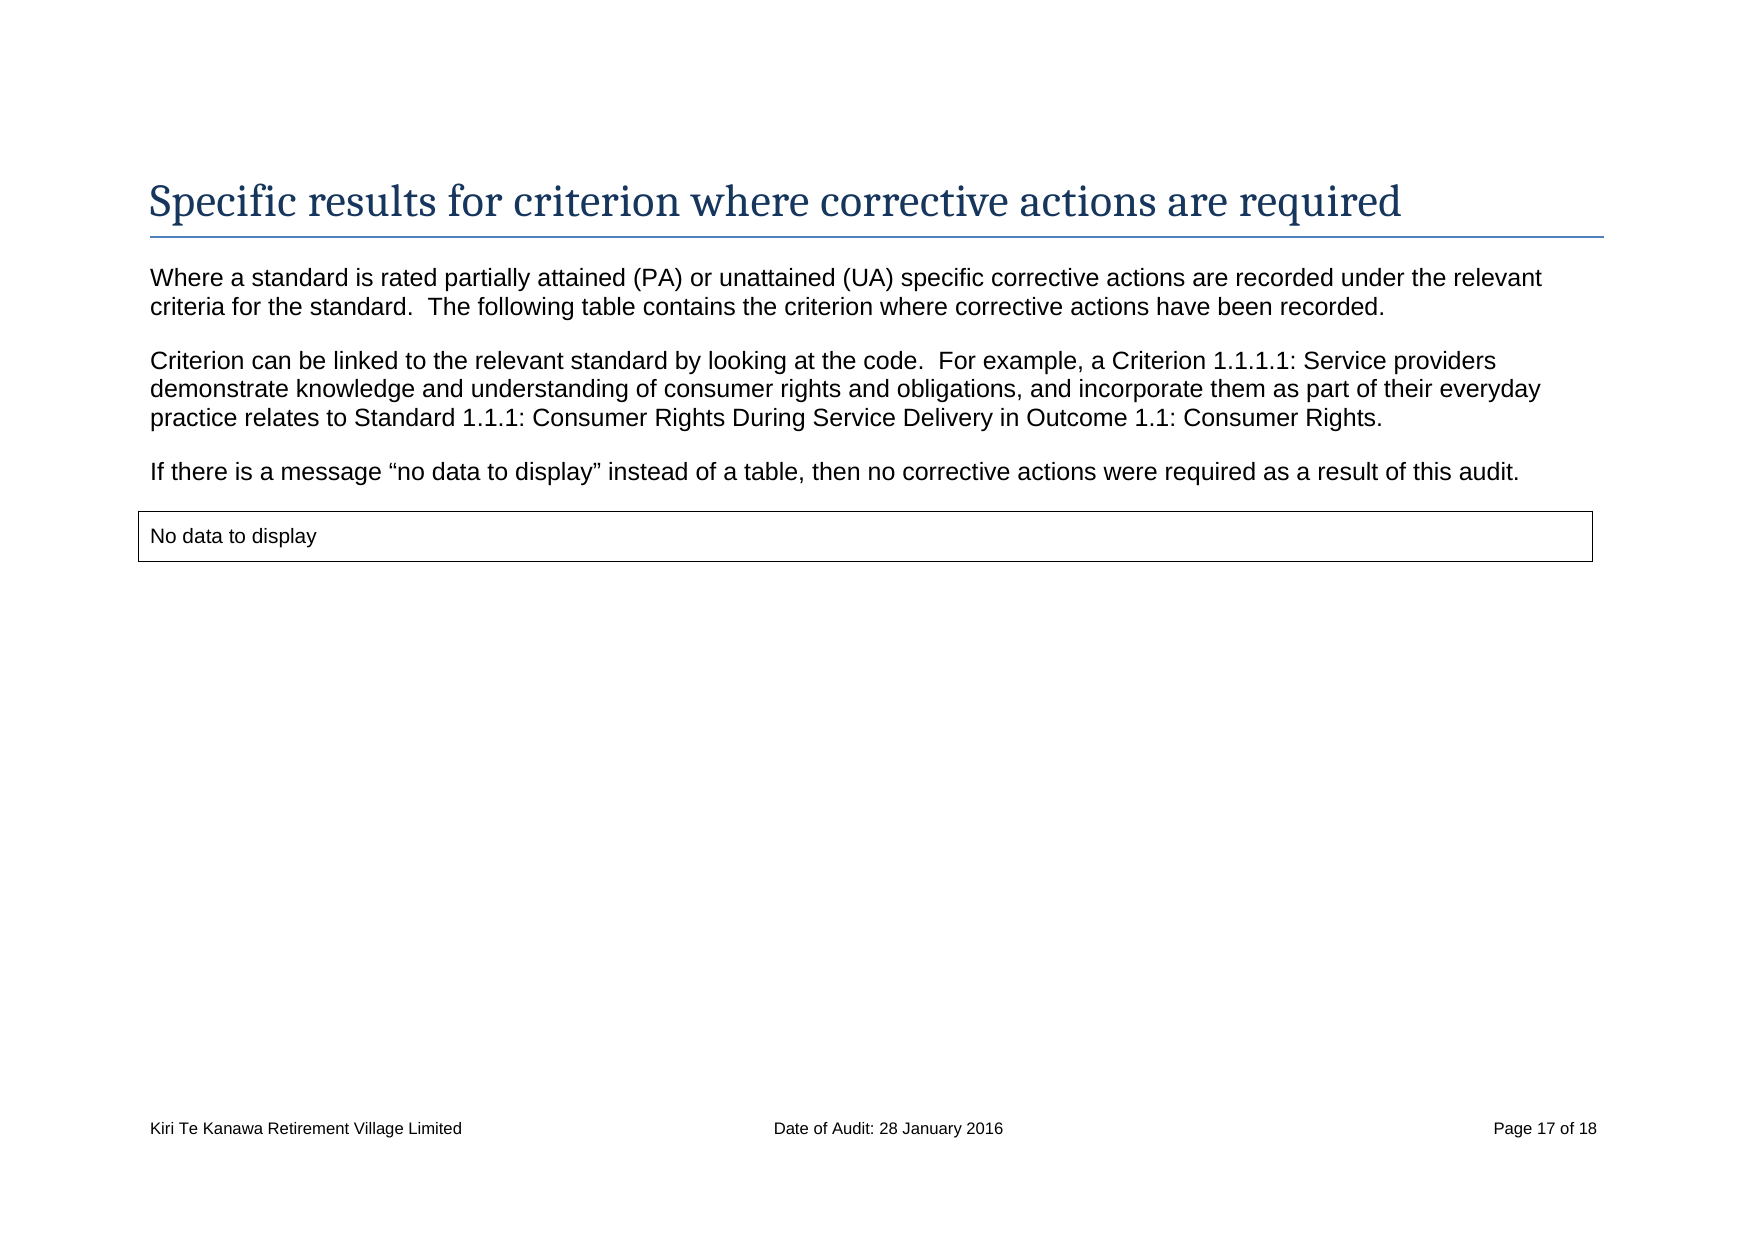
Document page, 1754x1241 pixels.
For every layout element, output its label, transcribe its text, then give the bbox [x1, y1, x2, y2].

table_header No data to display [139, 512, 1592, 561]
text Where a standard is rated partially attained (PA) or unattained (UA) specific corrective actions are recorded under the relevant criteria for the standard. The following table contains the criterion where corrective actions have been recorded. [150, 263, 1604, 321]
text If there is a message “no data to display” instead of a table, then no corrective actions were required as a result of this audit. [150, 457, 1604, 486]
subtitle Specific results for criterion where corrective actions are required [150, 175, 1604, 236]
text Criterion can be linked to the relevant standard by looking at the code. For example, a Criterion 1.1.1.1: Service providers demonstrate knowledge and understanding of consumer rights and obligations, and incorporate them as part of their everyday practice relates to Standard 1.1.1: Consumer Rights During Service Delivery in Outcome 1.1: Consumer Rights. [150, 346, 1604, 432]
